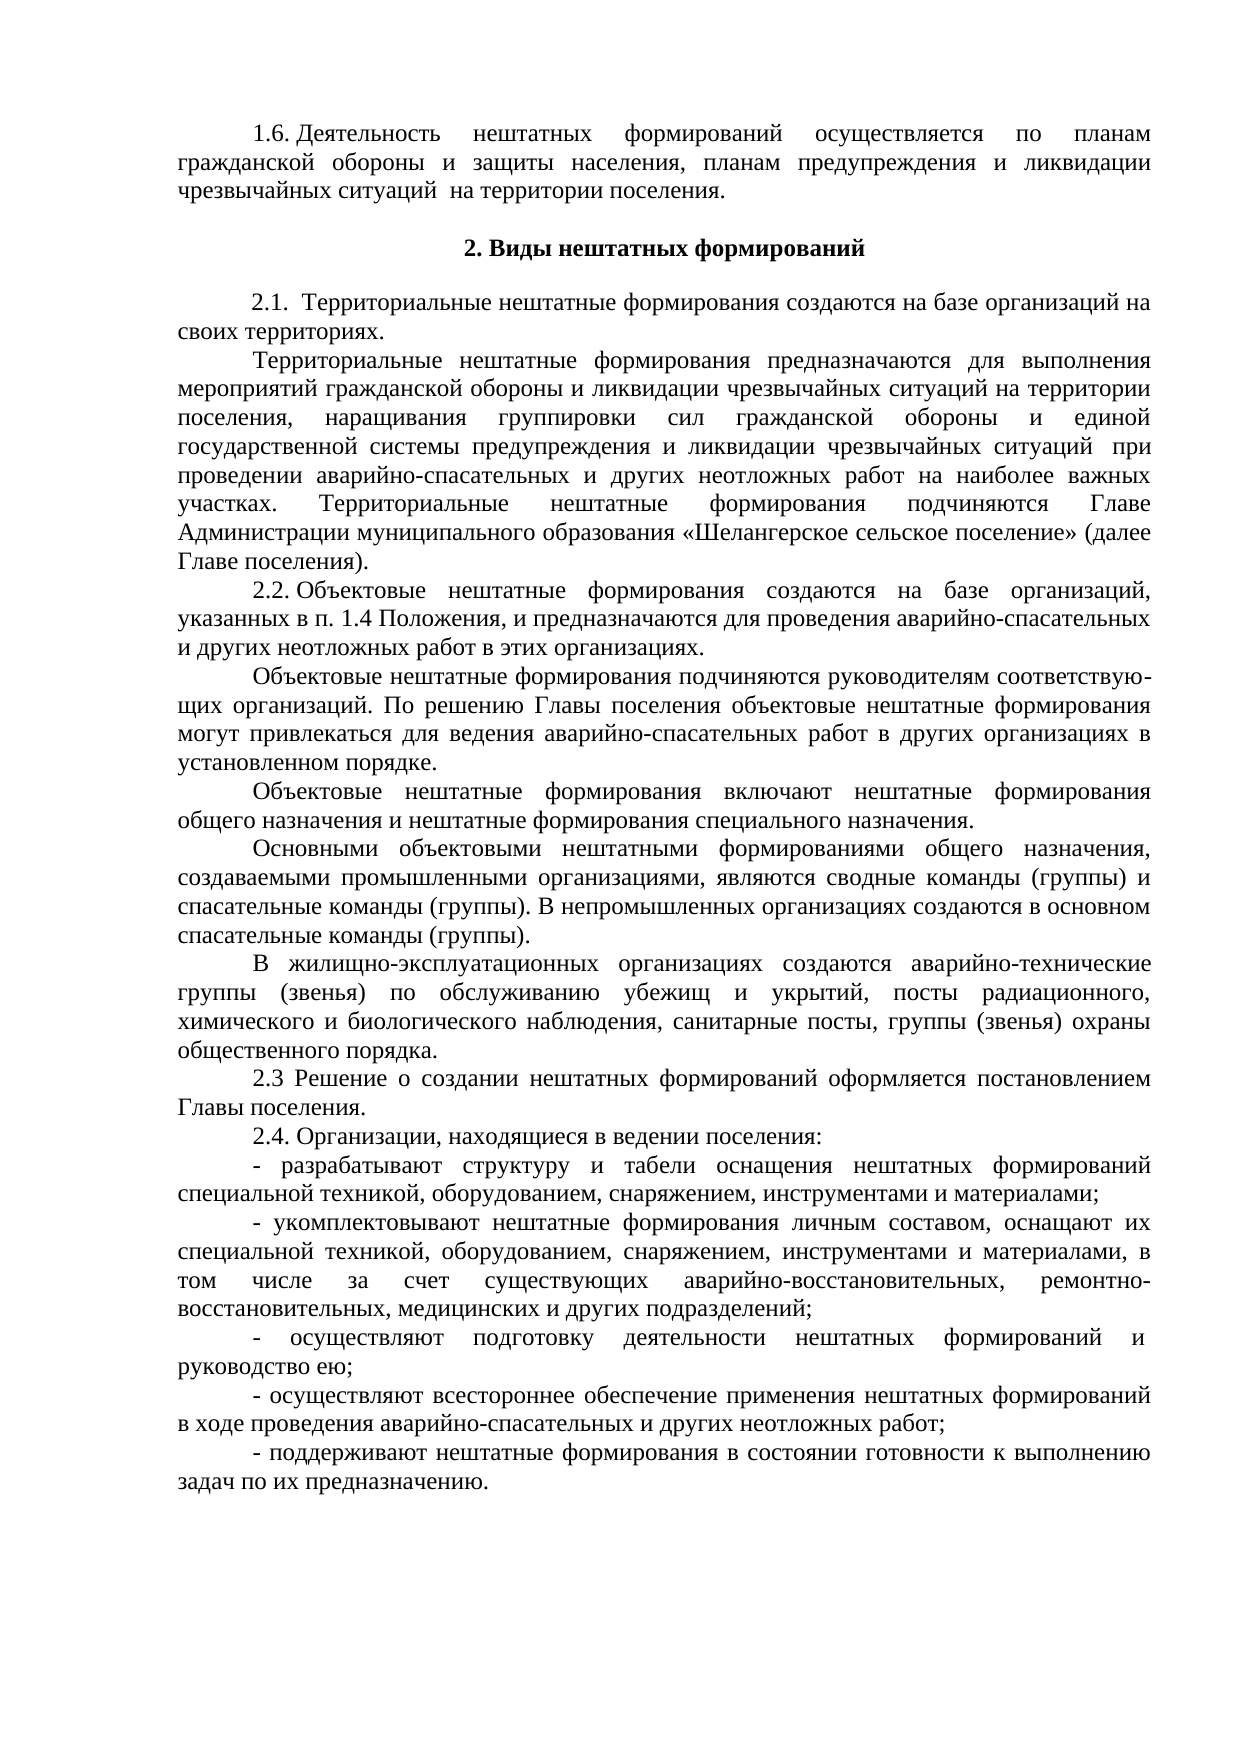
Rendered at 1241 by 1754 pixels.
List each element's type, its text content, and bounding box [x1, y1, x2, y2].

text 2.2. Объектовые нештатные формирования создаются на базе организаций, указанных в п. 1.4 Положения, и предназначаются для проведения аварийно-спасательных и других неотложных работ в этих организациях. [177, 575, 1152, 661]
text Объектовые нештатные формирования подчиняются руководителям соответствующих организаций. По решению Главы поселения объектовые нештатные формирования могут привлекаться для ведения аварийно-спасательных работ в других организациях в установленном порядке. [177, 661, 1152, 776]
text Объектовые нештатные формирования включают нештатные формирования общего назначения и нештатные формирования специального назначения. [177, 776, 1152, 833]
text 2. Виды нештатных формирований [177, 233, 1152, 262]
text - поддерживают нештатные формирования в состоянии готовности к выполнению задач по их предназначению. [177, 1437, 1152, 1495]
text 2.3 Решение о создании нештатных формирований оформляется постановлением Главы поселения. [177, 1063, 1152, 1121]
text - осуществляют подготовку деятельности нештатных формирований и руководство ею; [177, 1322, 1152, 1380]
text - укомплектовывают нештатные формирования личным составом, оснащают их специальной техникой, оборудованием, снаряжением, инструментами и материалами, в том числе за счет существующих аварийно-восстановительных, ремонтно-восстановительных, медицинских и других подразделений; [177, 1207, 1152, 1322]
text - осуществляют всестороннее обеспечение применения нештатных формирований в ходе проведения аварийно-спасательных и других неотложных работ; [177, 1380, 1152, 1437]
text Основными объектовыми нештатными формированиями общего назначения, создаваемыми промышленными организациями, являются сводные команды (группы) и спасательные команды (группы). В непромышленных организациях создаются в основном спасательные команды (группы). [177, 833, 1152, 948]
text 1.6. Деятельность нештатных формирований осуществляется по планам гражданской обороны и защиты населения, планам предупреждения и ликвидации чрезвычайных ситуаций на территории поселения. [177, 118, 1152, 204]
text Территориальные нештатные формирования предназначаются для выполнения мероприятий гражданской обороны и ликвидации чрезвычайных ситуаций на территории поселения, наращивания группировки сил гражданской обороны и единой государственной системы предупреждения и ликвидации чрезвычайных ситуаций при проведении аварийно-спасательных и других неотложных работ на наиболее важных участках. Территориальные нештатные формирования подчиняются Главе Администрации муниципального образования «Шелангерское сельское поселение» (далее Главе поселения). [177, 345, 1152, 575]
text 2.4. Организации, находящиеся в ведении поселения: [177, 1121, 1152, 1150]
text В жилищно-эксплуатационных организациях создаются аварийно-технические группы (звенья) по обслуживанию убежищ и укрытий, посты радиационного, химического и биологического наблюдения, санитарные посты, группы (звенья) охраны общественного порядка. [177, 948, 1152, 1063]
text 2.1. Территориальные нештатные формирования создаются на базе организаций на своих территориях. [177, 287, 1152, 345]
text - разрабатывают структуру и табели оснащения нештатных формирований специальной техникой, оборудованием, снаряжением, инструментами и материалами; [177, 1150, 1152, 1207]
